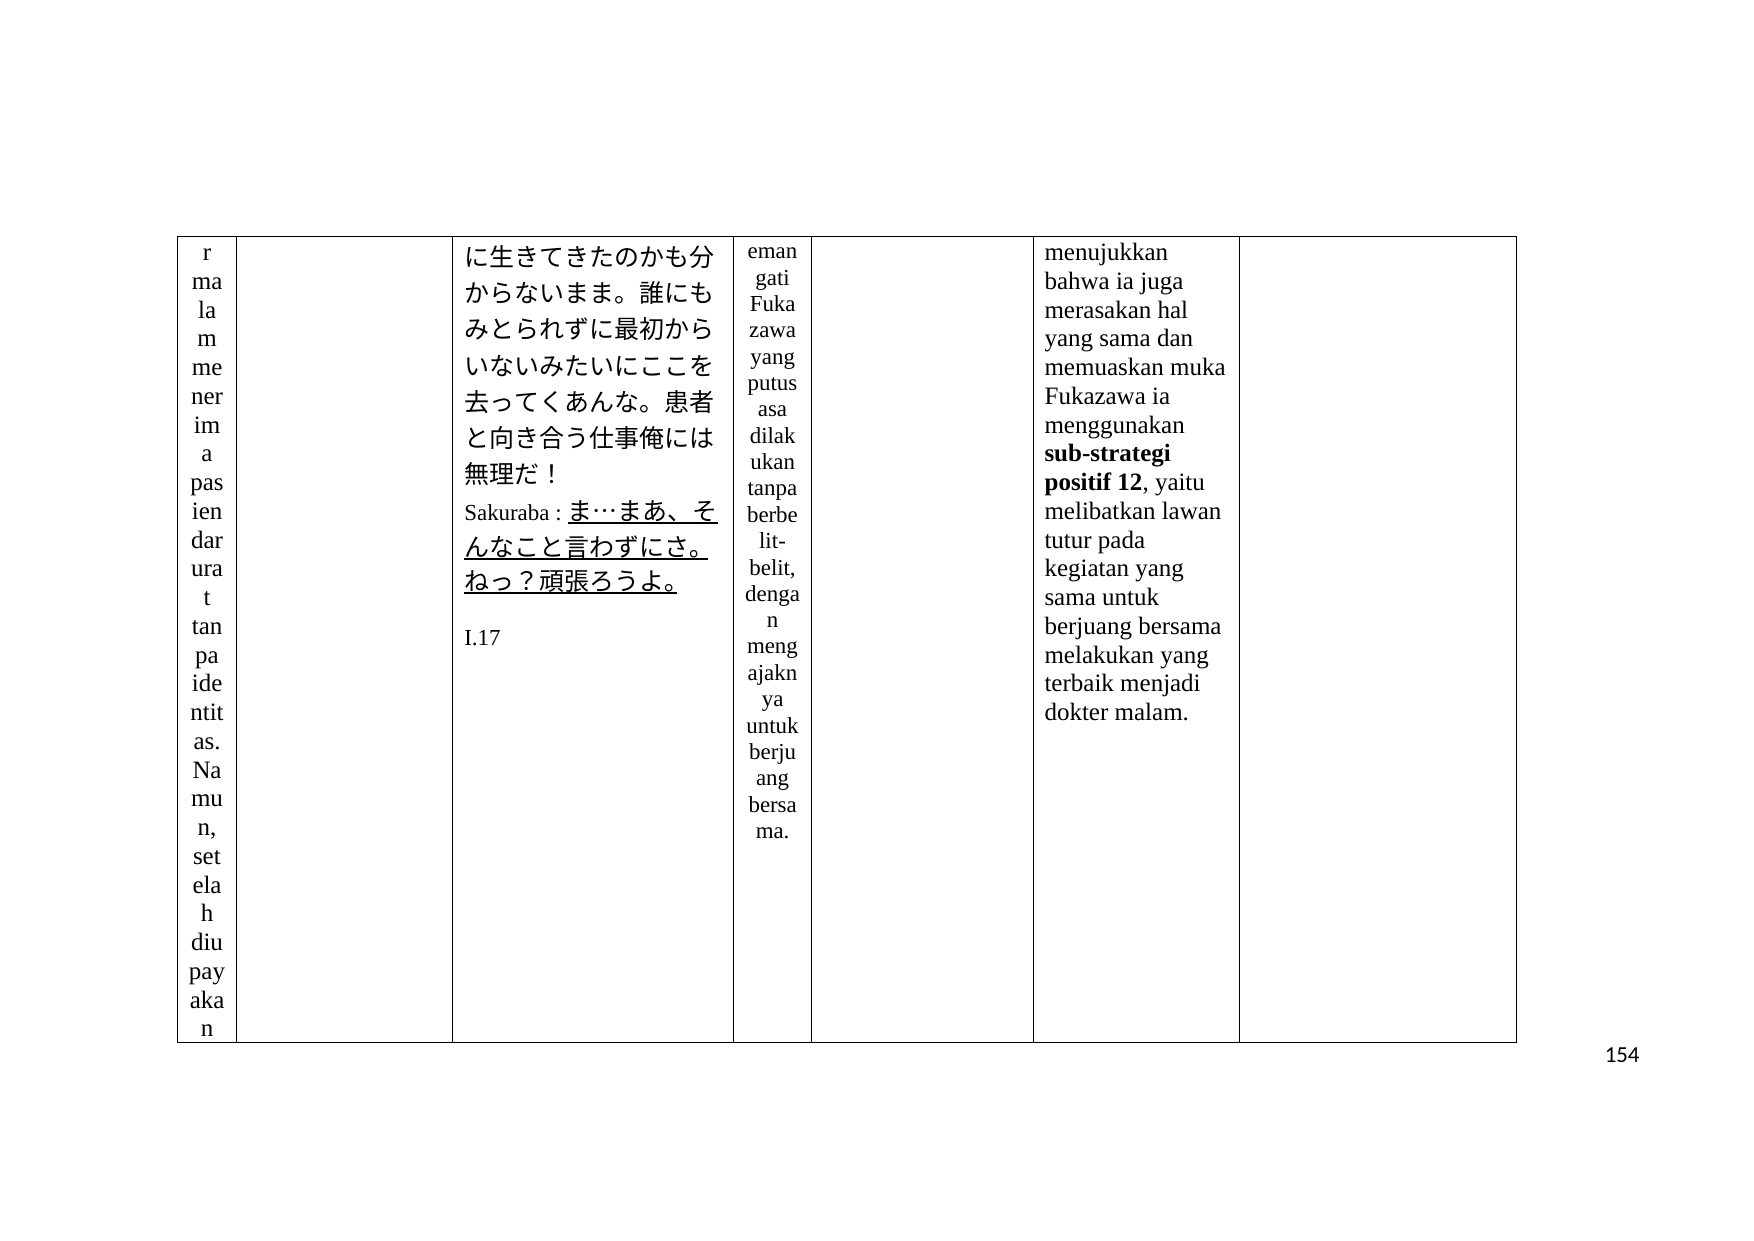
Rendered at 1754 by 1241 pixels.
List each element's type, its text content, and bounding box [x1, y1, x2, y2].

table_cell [453, 237, 733, 1042]
table_cell I.17 [734, 237, 811, 1042]
table_cell [1034, 237, 1239, 1042]
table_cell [237, 237, 452, 1042]
table_cell 17 [178, 237, 236, 1042]
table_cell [1240, 237, 1516, 1042]
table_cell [812, 237, 1033, 1042]
